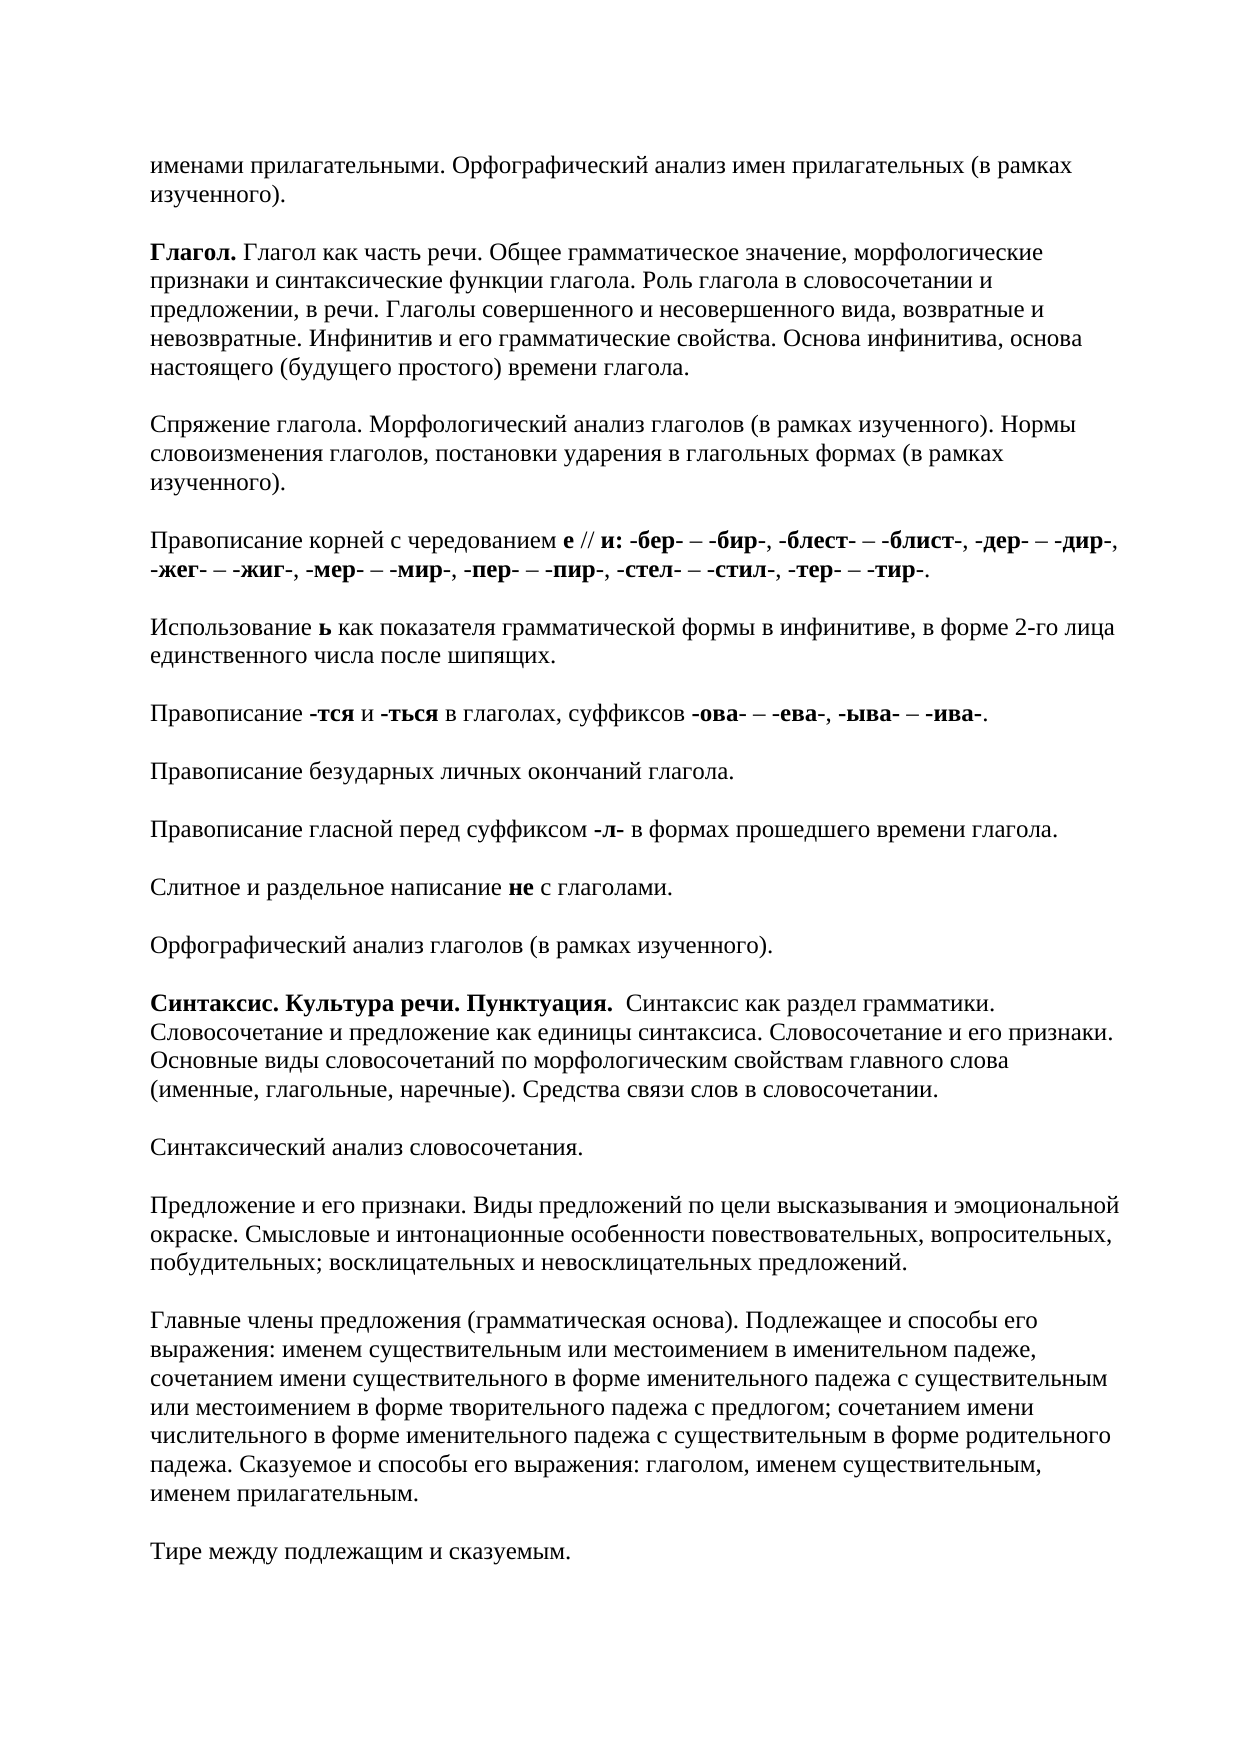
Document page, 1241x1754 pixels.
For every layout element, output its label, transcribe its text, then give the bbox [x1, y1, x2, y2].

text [150, 150, 1122, 207]
text Синтаксический анализ словосочетания. [150, 1132, 1122, 1161]
text Правописание гласной перед суффиксом -л- в формах прошедшего времени глагола. [150, 814, 1122, 843]
text Главные члены предложения (грамматическая основа). Подлежащее и способы его выражения: именем существительным или местоимением в именительном падеже, сочетанием имени существительного в форме именительного падежа с существительным или местоимением в форме творительного падежа с предлогом; сочетанием имени числительного в форме именительного падежа с существительным в форме родительного падежа. Сказуемое и способы его выражения: глаголом, именем существительным, именем прилагательным. [150, 1305, 1122, 1507]
text Предложение и его признаки. Виды предложений по цели высказывания и эмоциональной окраске. Смысловые и интонационные особенности повествовательных, вопросительных, побудительных; восклицательных и невосклицательных предложений. [150, 1190, 1122, 1276]
text Правописание -тся и -ться в глаголах, суффиксов -ова- – -ева-, -ыва- – -ива-. [150, 698, 1122, 727]
text Глагол. Глагол как часть речи. Общее грамматическое значение, морфологические признаки и синтаксические функции глагола. Роль глагола в словосочетании и предложении, в речи. Глаголы совершенного и несовершенного вида, возвратные и невозвратные. Инфинитив и его грамматические свойства. Основа инфинитива, основа настоящего (будущего простого) времени глагола. [150, 237, 1122, 380]
text Правописание корней с чередованием е // и: -бер- – -бир-, -блест- – -блист-, -дер- – -дир-, -жег- – -жиг-, -мер- – -мир-, -пер- – -пир-, -стел- – -стил-, -тер- – -тир-. [150, 525, 1122, 582]
text Синтаксис. Культура речи. Пунктуация. Синтаксис как раздел грамматики. Словосочетание и предложение как единицы синтаксиса. Словосочетание и его признаки. Основные виды словосочетаний по морфологическим свойствам главного слова (именные, глагольные, наречные). Средства связи слов в словосочетании. [150, 988, 1122, 1103]
text Слитное и раздельное написание не с глаголами. [150, 872, 1122, 901]
text Орфографический анализ глаголов (в рамках изученного). [150, 930, 1122, 959]
text Спряжение глагола. Морфологический анализ глаголов (в рамках изученного). Нормы словоизменения глаголов, постановки ударения в глагольных формах (в рамках изученного). [150, 409, 1122, 496]
text Правописание безударных личных окончаний глагола. [150, 756, 1122, 785]
text Использование ь как показателя грамматической формы в инфинитиве, в форме 2-го лица единственного числа после шипящих. [150, 612, 1122, 669]
text Тире между подлежащим и сказуемым. [150, 1536, 1122, 1564]
